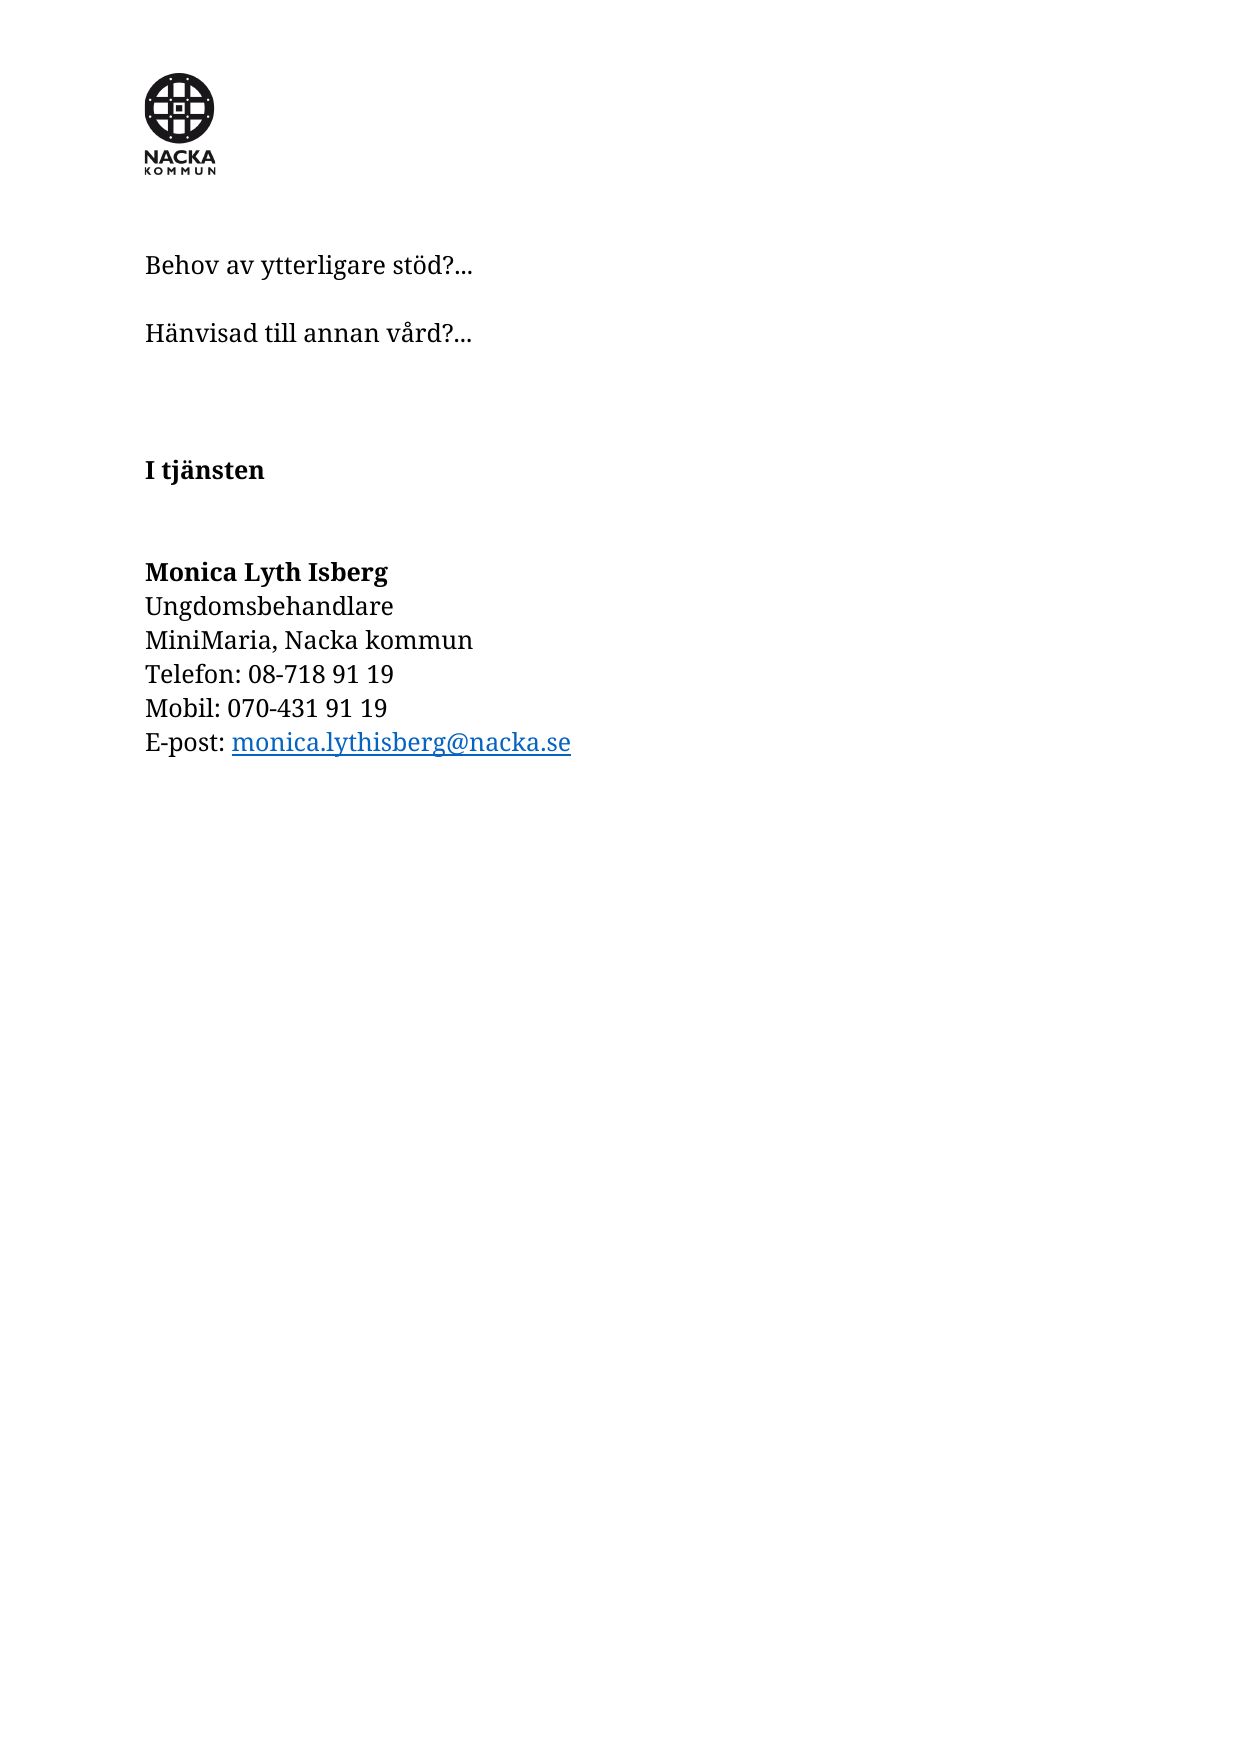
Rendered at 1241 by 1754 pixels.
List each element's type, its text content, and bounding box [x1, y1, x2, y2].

text Telefon: 08-718 91 19 [145, 657, 1036, 691]
text MiniMaria, Nacka kommun [145, 623, 1036, 657]
text Hänvisad till annan vård?... [145, 316, 1036, 350]
text Ungdomsbehandlare [145, 589, 1036, 623]
picture [144, 73, 216, 175]
text I tjänsten [145, 452, 1036, 486]
text Mobil: 070-431 91 19 [145, 691, 1036, 725]
text Monica Lyth Isberg [145, 554, 1036, 589]
text Behov av ytterligare stöd?... [145, 248, 1036, 282]
text E-post: monica.lythisberg@nacka.se [145, 725, 1036, 759]
